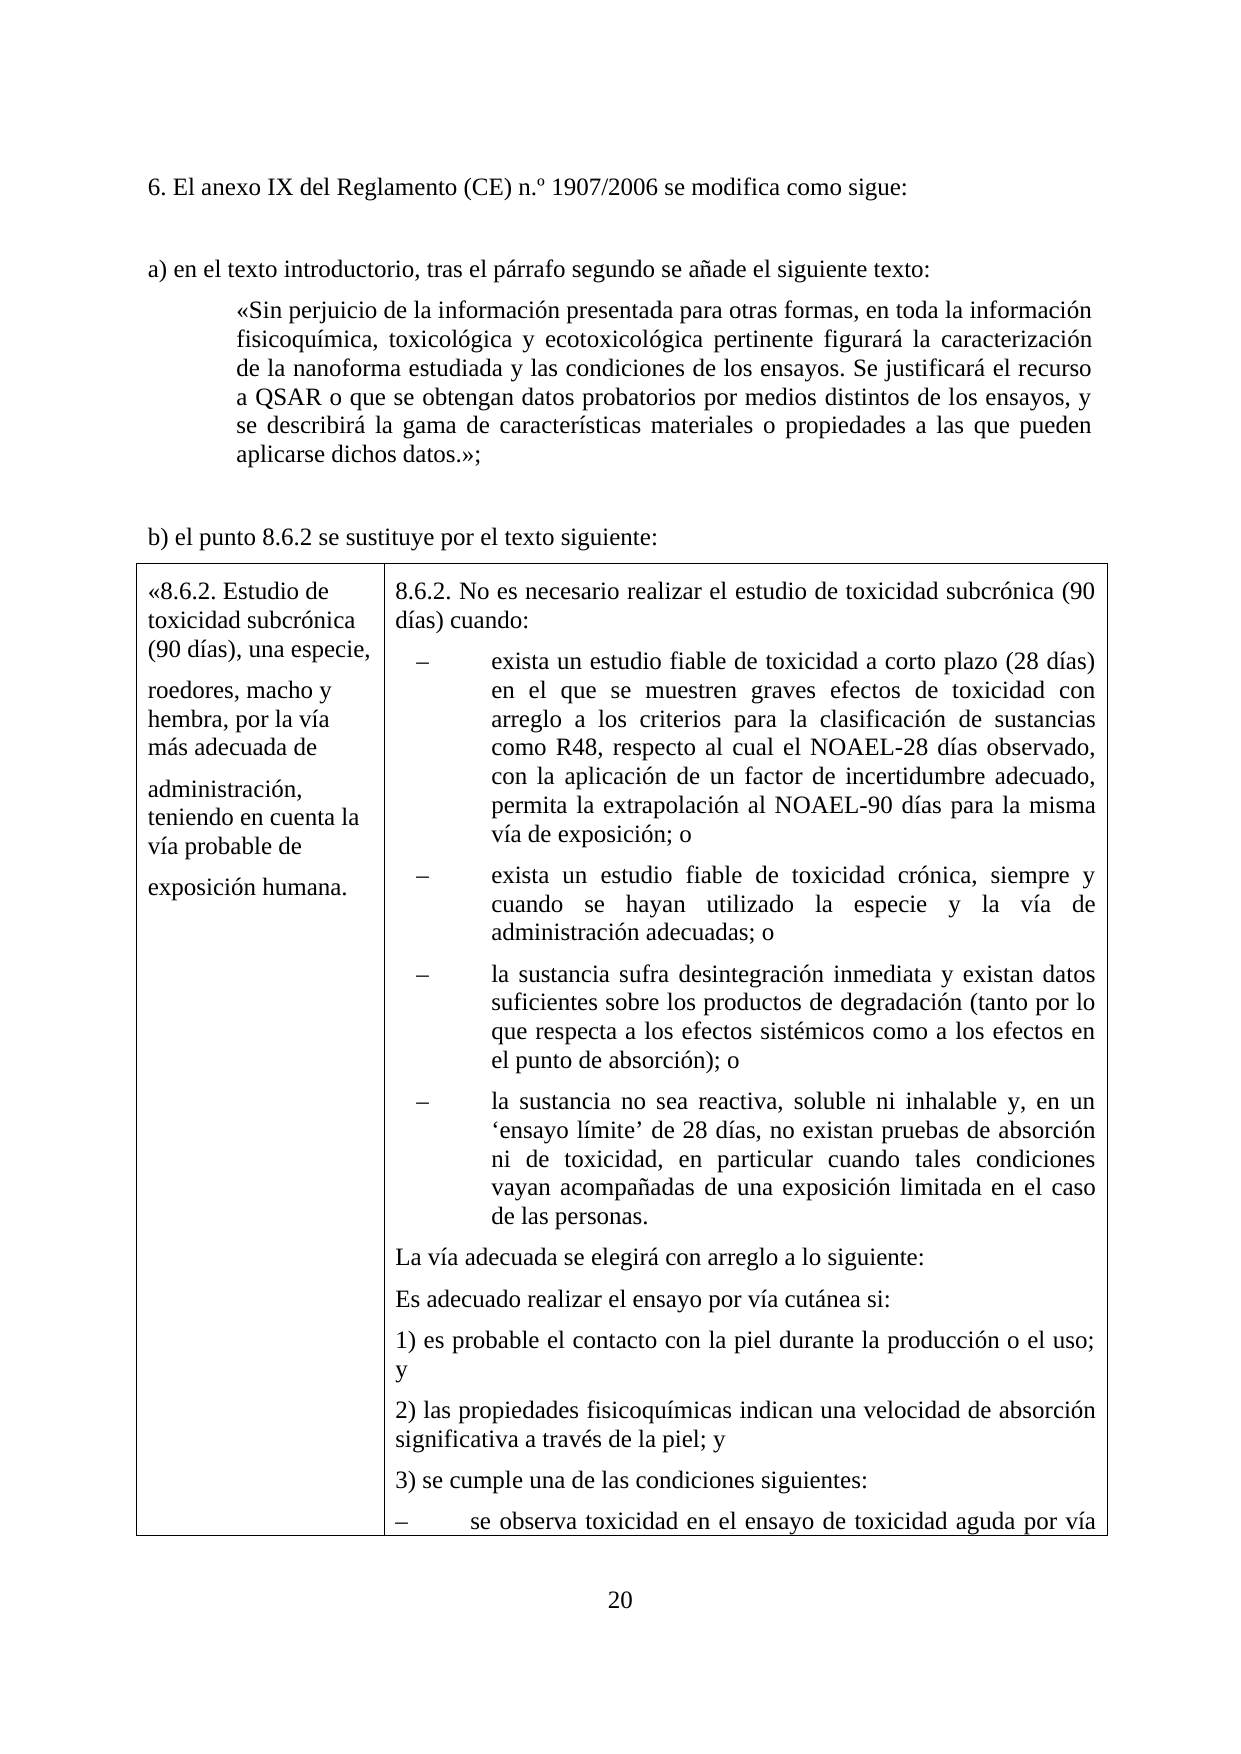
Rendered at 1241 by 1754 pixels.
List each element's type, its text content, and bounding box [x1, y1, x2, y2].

text «Sin perjuicio de la información presentada para otras formas, en toda la información fisicoquímica, toxicológica y ecotoxicológica pertinente figurará la caracterización de la nanoforma estudiada y las condiciones de los ensayos. Se justificará el recurso a QSAR o que se obtengan datos probatorios por medios distintos de los ensayos, y se describirá la gama de características materiales o propiedades a las que pueden aplicarse dichos datos.»; [236, 296, 1093, 468]
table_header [385, 564, 1107, 1535]
text 6. El anexo IX del Reglamento (CE) n.º 1907/2006 se modifica como sigue: [148, 172, 1093, 201]
text a) en el texto introductorio, tras el párrafo segundo se añade el siguiente texto: [148, 254, 1093, 283]
text b) el punto 8.6.2 se sustituye por el texto siguiente: [148, 522, 1093, 551]
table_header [137, 564, 384, 1535]
